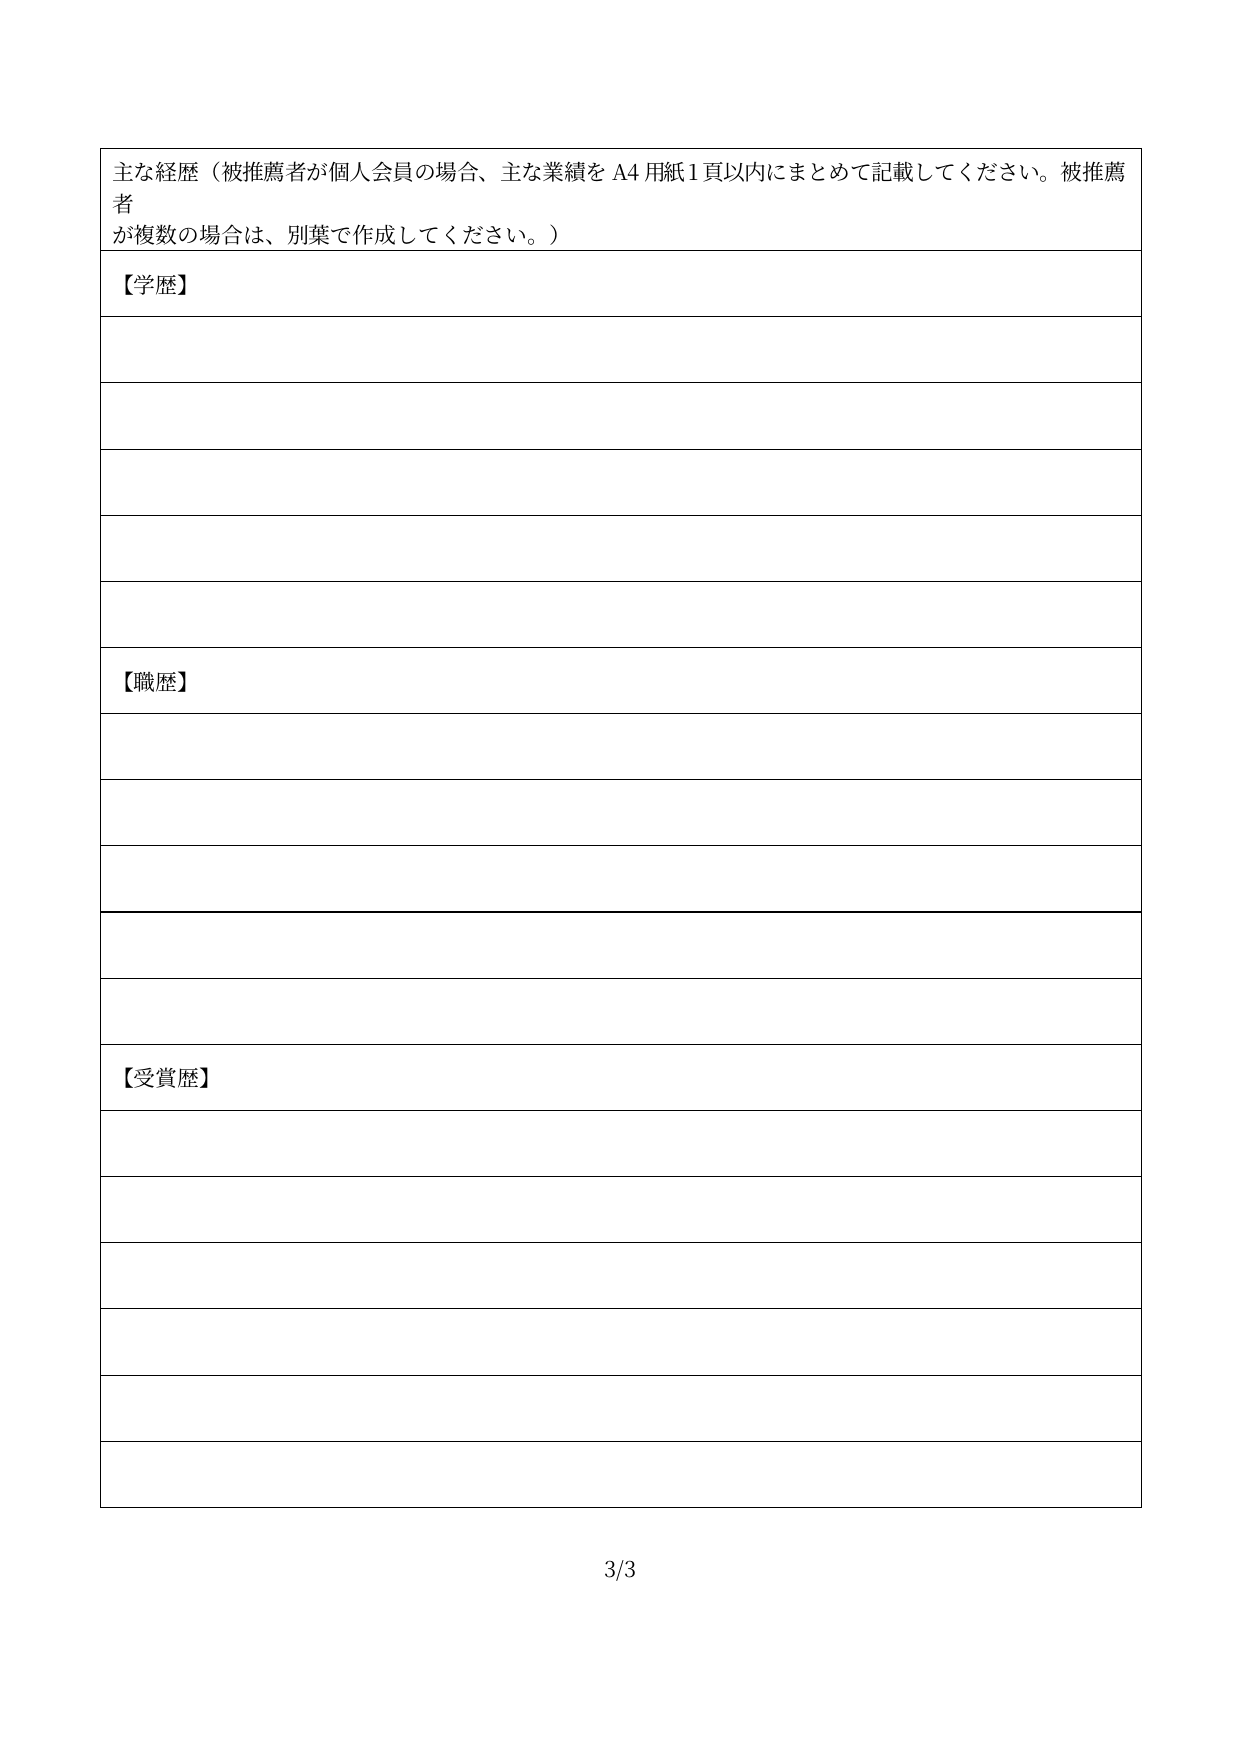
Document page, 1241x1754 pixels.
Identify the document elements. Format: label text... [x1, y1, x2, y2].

table_cell [101, 317, 1141, 382]
table_cell 【学歴】 [101, 251, 1141, 316]
table_cell [101, 516, 1141, 581]
table_cell [101, 780, 1141, 845]
table_cell [101, 846, 1141, 911]
table_cell [101, 979, 1141, 1044]
text 3/3 [477, 1553, 763, 1584]
table_cell [101, 450, 1141, 514]
table_cell 【受賞歴】 [101, 1045, 1141, 1110]
table_cell [101, 1309, 1141, 1374]
table_cell [101, 383, 1141, 448]
table_cell [101, 1243, 1141, 1308]
table_cell [101, 1111, 1141, 1176]
table_cell [101, 913, 1141, 978]
table_cell [101, 1376, 1141, 1441]
table_cell [101, 582, 1141, 647]
table_header 主な経歴（被推薦者が個人会員の場合、主な業績をA4用紙 1頁以内にまとめて記載してください。被推薦者 が複数の場合は、別葉で作成してください。） [101, 149, 1141, 250]
table_cell 【職歴】 [101, 648, 1141, 713]
table_cell [101, 714, 1141, 779]
table_cell [101, 1442, 1141, 1507]
table_cell [101, 1177, 1141, 1242]
